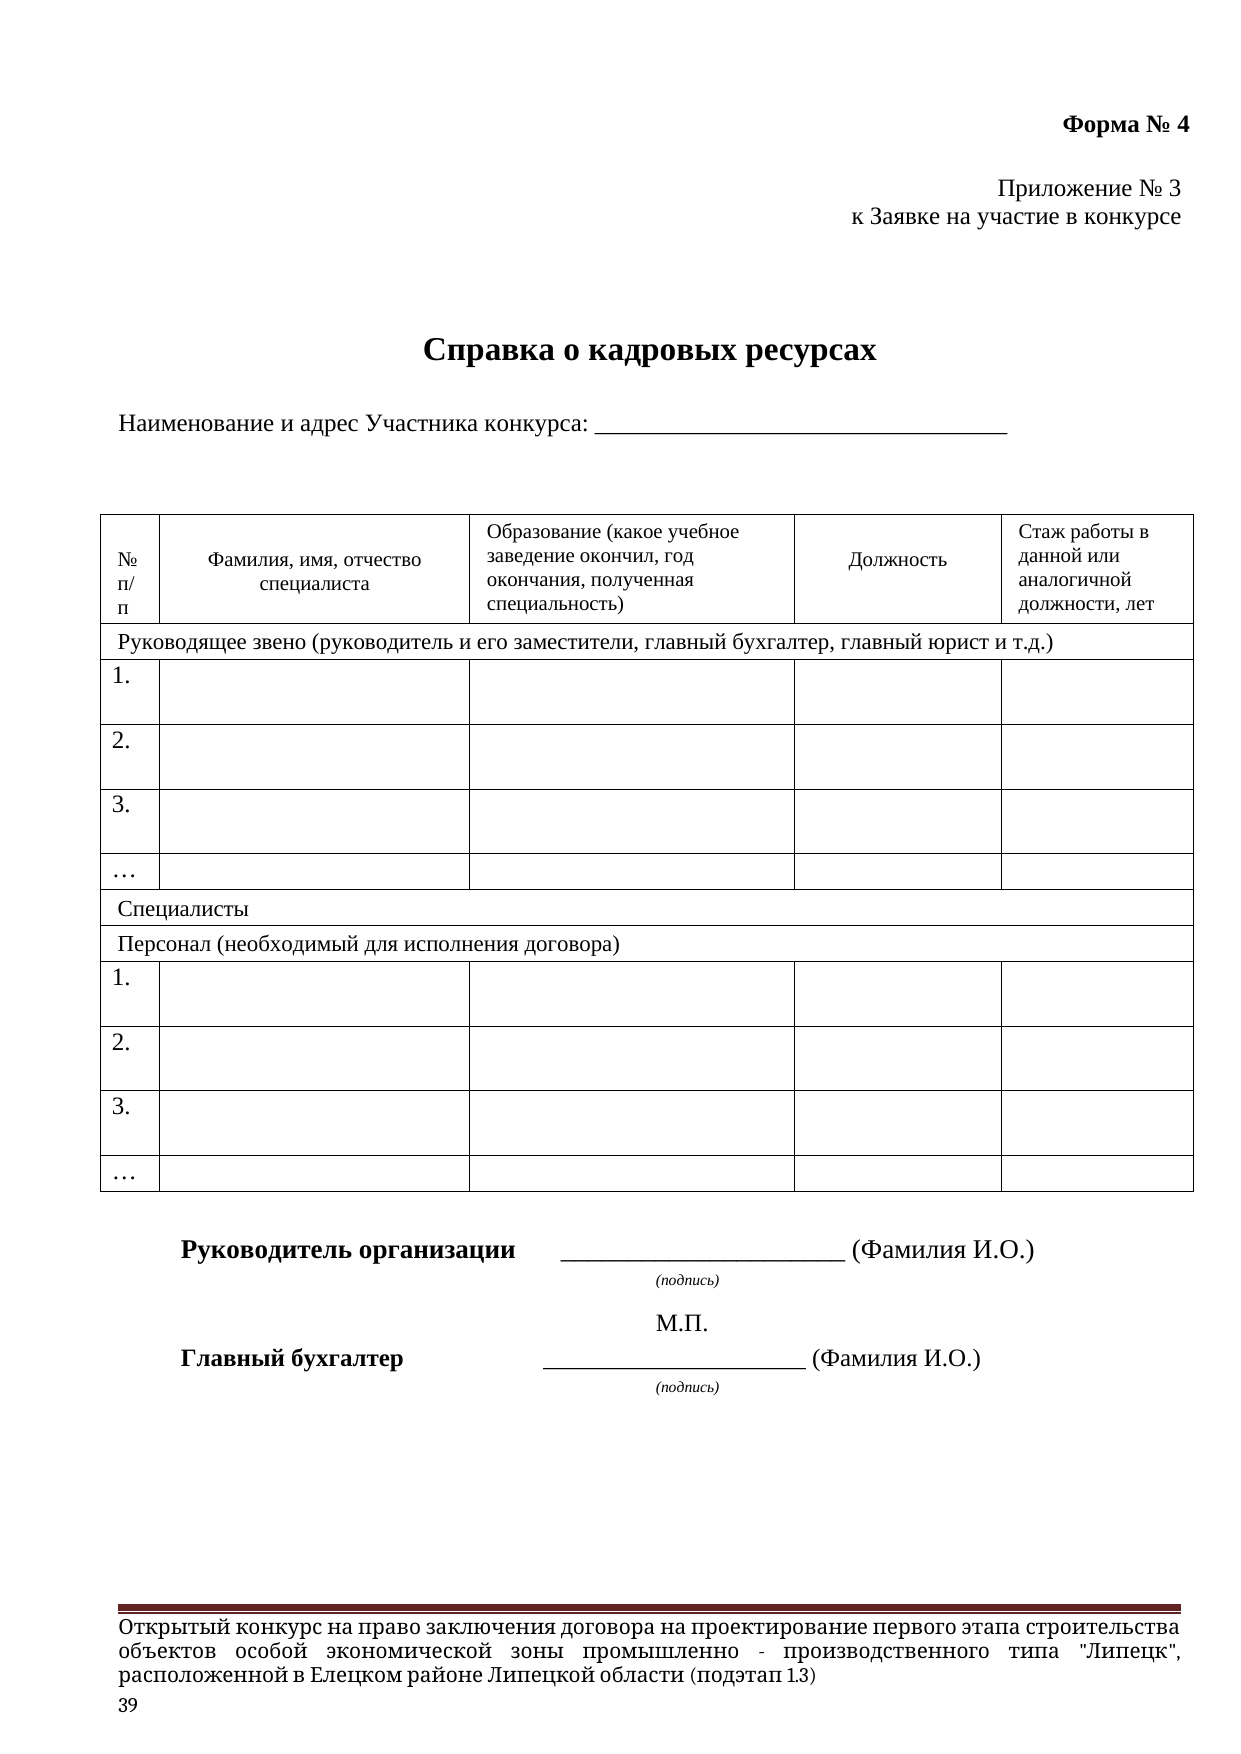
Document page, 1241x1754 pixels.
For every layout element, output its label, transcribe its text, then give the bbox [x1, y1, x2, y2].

table_cell [160, 854, 469, 889]
table_cell [470, 660, 794, 724]
table_cell Персонал (необходимый для исполнения договора) [101, 926, 1193, 961]
text Главный бухгалтер _____________________ (Фамилия И.О.) [118, 1343, 1181, 1372]
text Форма № 4 [1003, 109, 1189, 138]
table_cell [795, 660, 1001, 724]
table_header Стаж работы в данной или аналогичной должности, лет [1002, 515, 1193, 623]
table_cell Руководящее звено (руководитель и его заместители, главный бухгалтер, главный юрист и т.д.) [101, 624, 1193, 659]
table_cell [795, 725, 1001, 788]
table_cell [795, 962, 1001, 1026]
text М.П. [118, 1308, 1181, 1337]
text (подпись) [118, 1271, 1181, 1302]
table_cell [160, 660, 469, 724]
table_cell [1002, 854, 1193, 889]
table_cell [470, 1091, 794, 1155]
table_cell [101, 660, 159, 724]
table_cell [795, 1091, 1001, 1155]
table_cell [160, 725, 469, 788]
table_cell [470, 1027, 794, 1090]
table_cell [101, 790, 159, 853]
table_cell [1002, 790, 1193, 853]
table_cell … [101, 1156, 159, 1191]
table_cell [795, 854, 1001, 889]
table_cell [101, 1091, 159, 1155]
table_cell [470, 725, 794, 788]
text Справка о кадровых ресурсах [118, 329, 1181, 367]
table_cell [101, 1027, 159, 1090]
table_cell [470, 962, 794, 1026]
table_cell [1002, 1027, 1193, 1090]
table_cell [160, 962, 469, 1026]
table_cell [1002, 962, 1193, 1026]
text к Заявке на участие в конкурсе [118, 201, 1181, 230]
table_cell [1002, 725, 1193, 788]
table_cell [795, 790, 1001, 853]
table_header № п/п [101, 515, 159, 623]
table_cell Специалисты [101, 890, 1193, 925]
table_cell [795, 1156, 1001, 1191]
table_cell [795, 1027, 1001, 1090]
table_cell [160, 1027, 469, 1090]
table_cell [1002, 1156, 1193, 1191]
table_header Должность [795, 515, 1001, 623]
table_cell [160, 790, 469, 853]
text (подпись) [118, 1378, 1181, 1409]
table_cell [160, 1091, 469, 1155]
table_cell [470, 790, 794, 853]
text Приложение № 3 [782, 173, 1181, 201]
table_cell [160, 1156, 469, 1191]
table_cell [101, 962, 159, 1026]
text Руководитель организации _____________________ (Фамилия И.О.) [118, 1233, 1181, 1265]
table_header Образование (какое учебное заведение окончил, год окончания, полученная специальность) [470, 515, 794, 623]
table_cell [1002, 660, 1193, 724]
table_header Фамилия, имя, отчество специалиста [160, 515, 469, 623]
table_cell [470, 854, 794, 889]
table_cell [470, 1156, 794, 1191]
table_cell … [101, 854, 159, 889]
text Наименование и адрес Участника конкурса: _________________________________ [118, 408, 1181, 437]
table_cell [1002, 1091, 1193, 1155]
table_cell [101, 725, 159, 788]
